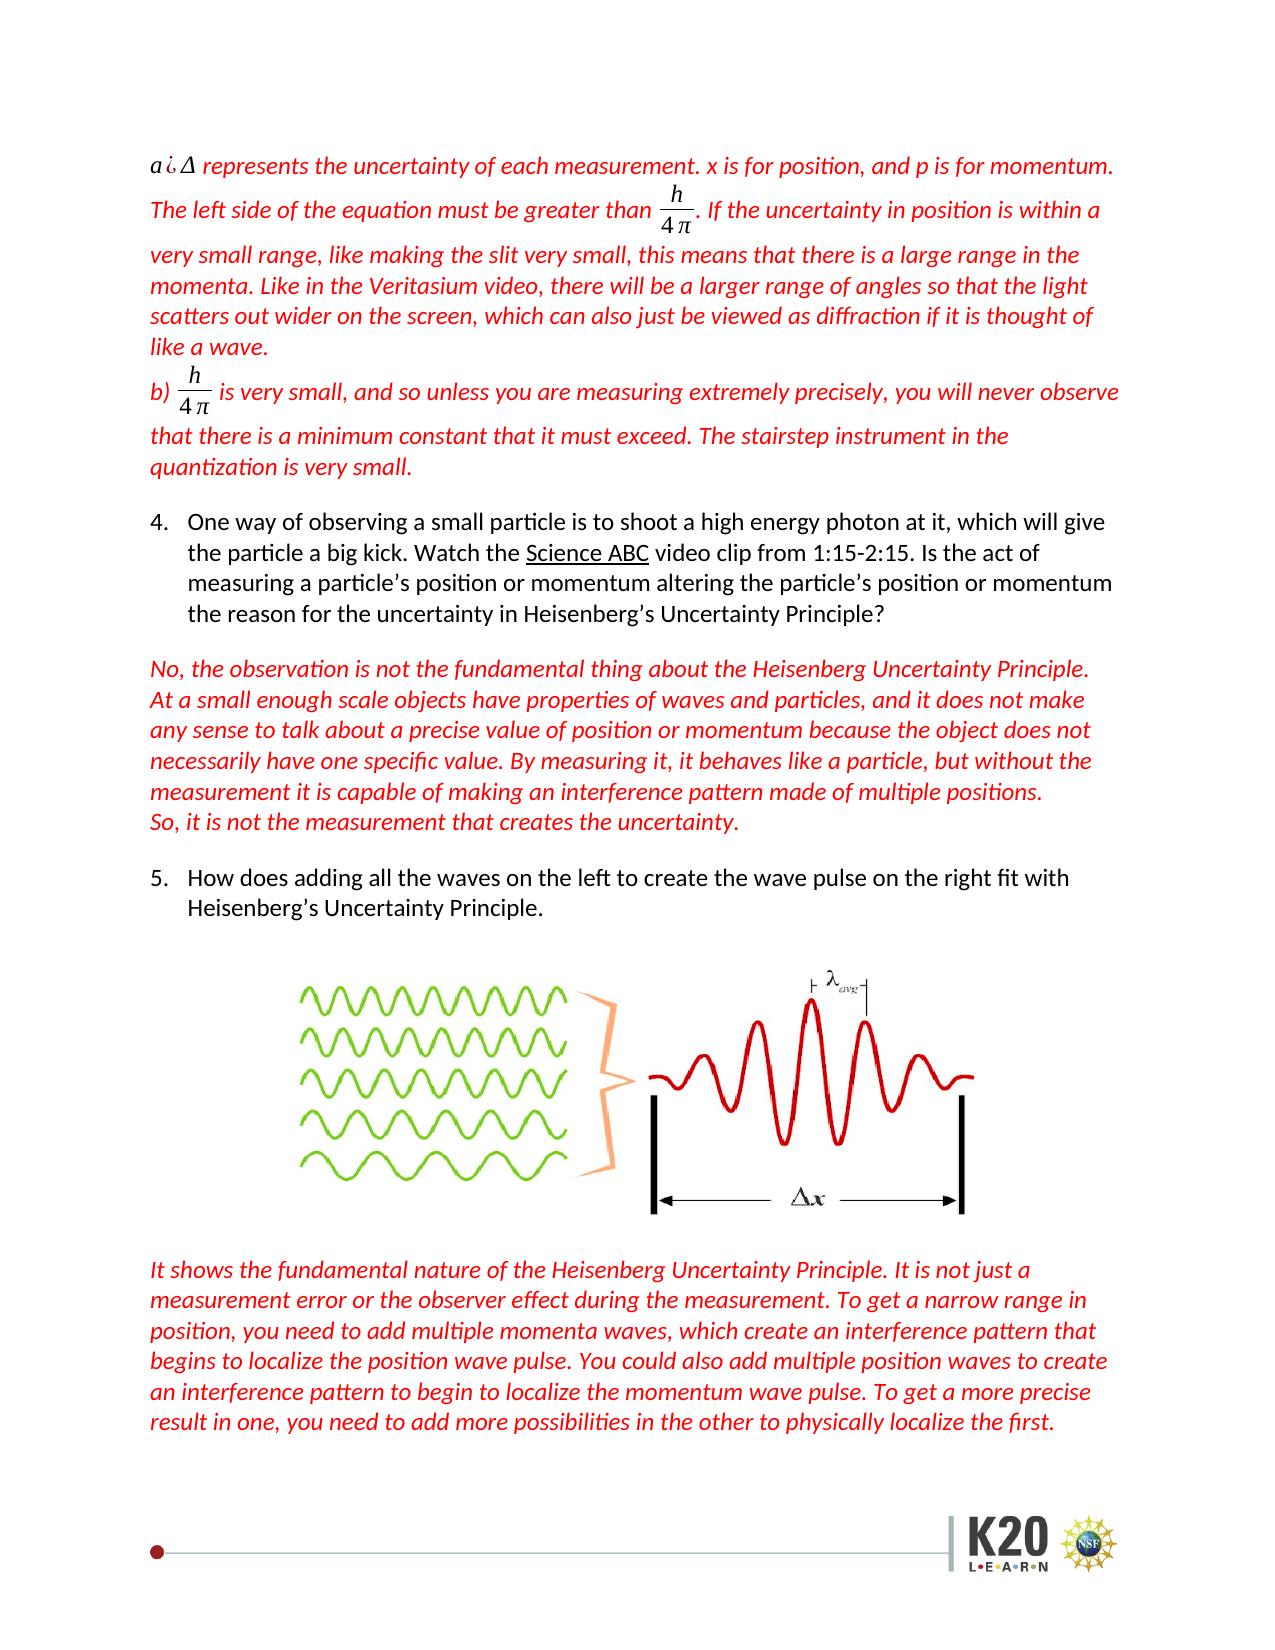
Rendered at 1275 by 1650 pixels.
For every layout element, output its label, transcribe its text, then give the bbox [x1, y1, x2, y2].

text b) is very small, and so unless you are measuring extremely precisely, you will never observe that there is a minimum constant that it must exceed. The stairstep instrument in the quantization is very small. [150, 362, 1125, 482]
text No, the observation is not the fundamental thing about the Heisenberg Uncertainty Principle. At a small enough scale objects have properties of waves and particles, and it does not make any sense to talk about a precise value of position or momentum because the object does not necessarily have one specific value. By measuring it, it behaves like a particle, but without the measurement it is capable of making an interference pattern made of multiple positions. So, it is not the measurement that creates the uncertainty. [150, 654, 1125, 837]
picture [150, 1512, 1125, 1575]
text represents the uncertainty of each measurement. x is for position, and p is for momentum. The left side of the equation must be greater than . If the uncertainty in position is within a very small range, like making the slit very small, this means that there is a large range in the momenta. Like in the Veritasium video, there will be a larger range of angles so that the light scatters out wider on the screen, which can also just be viewed as diffraction if it is thought of like a wave. [150, 150, 1125, 362]
text It shows the fundamental nature of the Heisenberg Uncertainty Principle. It is not just a measurement error or the observer effect during the measurement. To get a narrow range in position, you need to add multiple momenta waves, which create an interference pattern that begins to localize the position wave pulse. You could also add multiple position waves to create an interference pattern to begin to localize the momentum wave pulse. To get a more precise result in one, you need to add more possibilities in the other to physically localize the first. [150, 1254, 1125, 1437]
list How does adding all the waves on the left to create the wave pulse on the right fit with Heisenberg’s Uncertainty Principle. [150, 862, 1125, 923]
picture [282, 922, 993, 1237]
list One way of observing a small particle is to shoot a high energy photon at it, which will give the particle a big kick. Watch the Science ABC video clip from 1:15-2:15. Is the act of measuring a particle’s position or momentum altering the particle’s position or momentum the reason for the uncertainty in Heisenberg’s Uncertainty Principle? [150, 507, 1125, 629]
